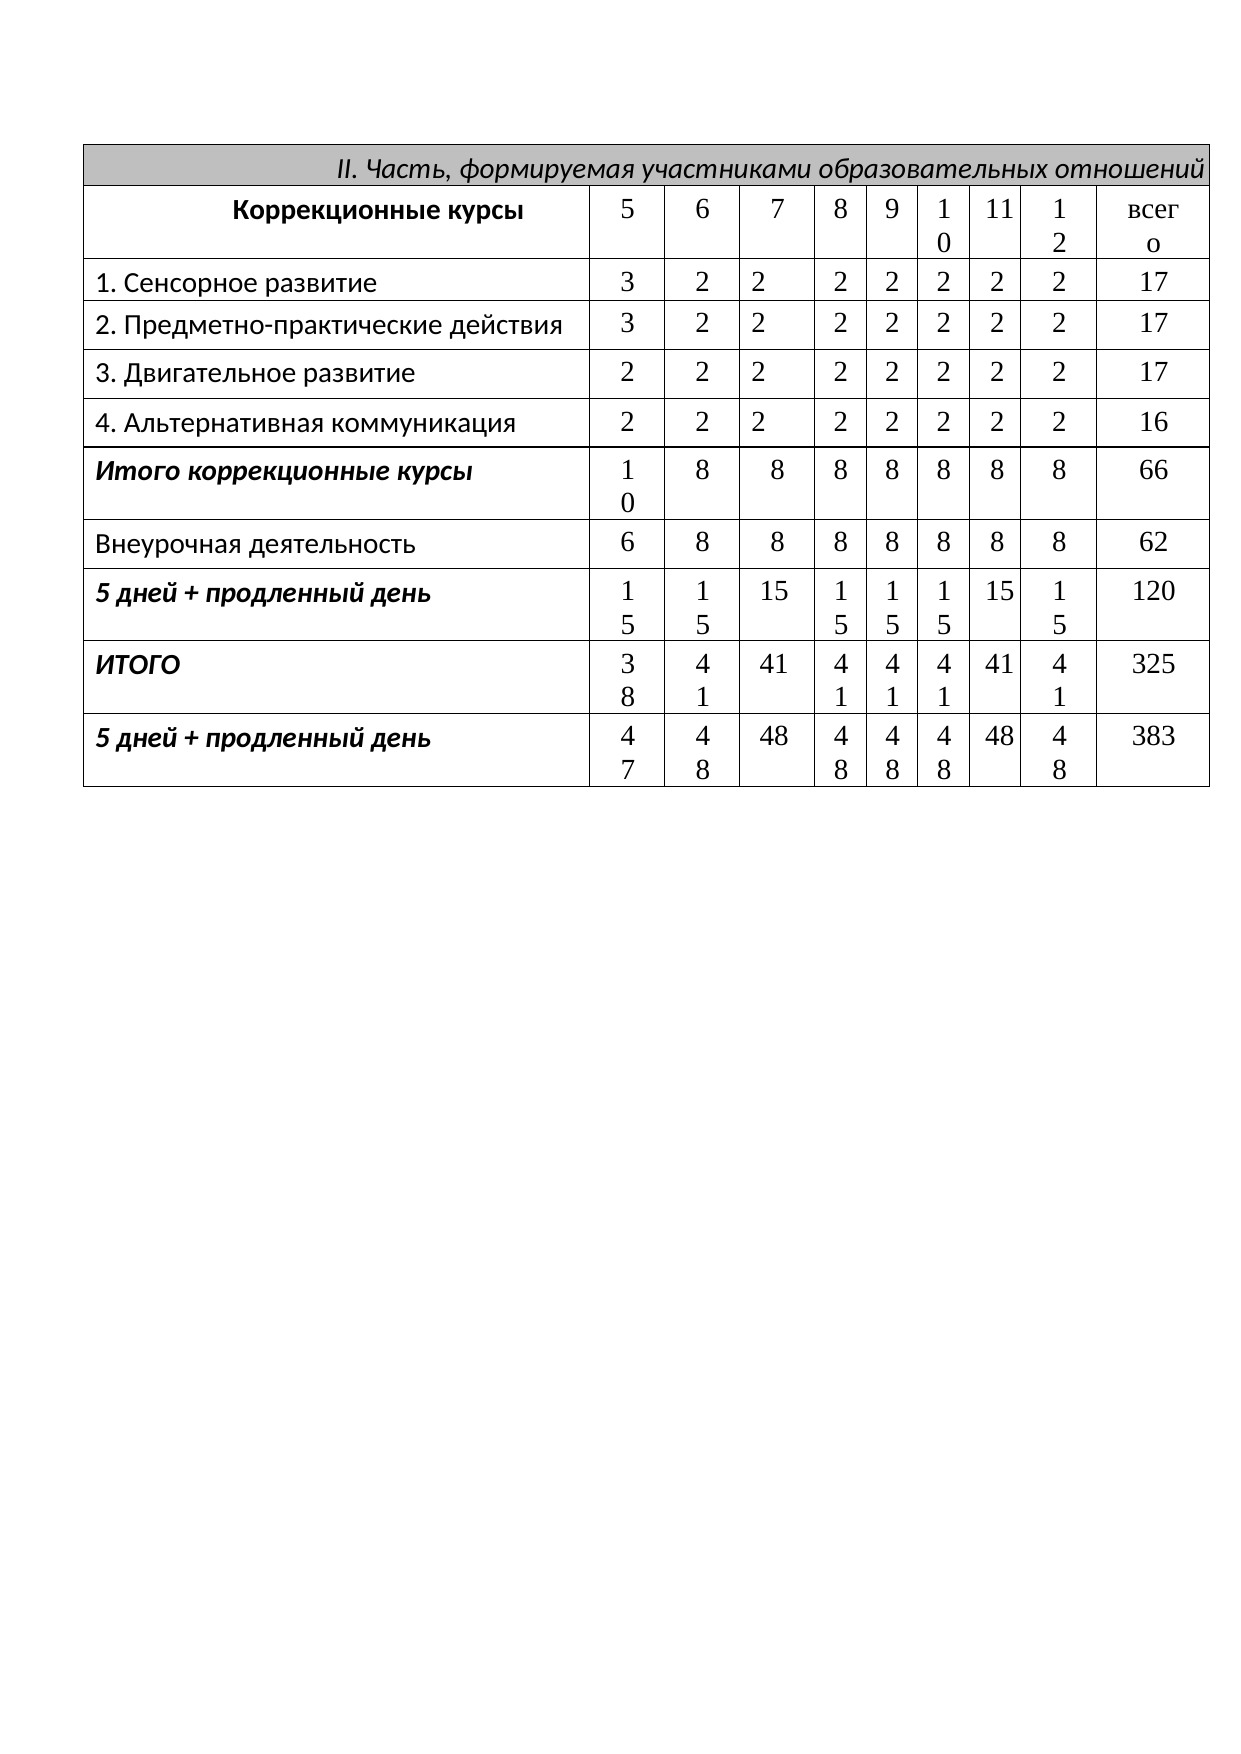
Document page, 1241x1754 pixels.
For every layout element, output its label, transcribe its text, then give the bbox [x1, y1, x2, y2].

table_cell Внеурочная деятельность [84, 520, 589, 568]
table_cell Коррекционные курсы [84, 186, 589, 258]
table_cell 2 [815, 259, 866, 300]
table_cell 2 [918, 350, 969, 398]
table_cell 8 [970, 448, 1020, 519]
table_cell 8 [740, 448, 814, 519]
table_cell 2 [1021, 301, 1096, 349]
table_cell 325 [1097, 641, 1209, 713]
table_cell 41 [665, 641, 739, 713]
table_cell 48 [740, 714, 814, 786]
table_cell 41 [815, 641, 866, 713]
table_cell 38 [590, 641, 664, 713]
table_cell 7 [740, 186, 814, 258]
table_cell 1. Сенсорное развитие [84, 259, 589, 300]
table_cell 2 [815, 399, 866, 446]
table_cell 8 [867, 448, 917, 519]
table_cell 48 [665, 714, 739, 786]
table_cell 8 [1021, 448, 1096, 519]
table_cell 2 [815, 301, 866, 349]
table_cell 2 [740, 399, 814, 446]
table_cell 2 [867, 350, 917, 398]
table_cell 2 [970, 301, 1020, 349]
table_cell 2 [740, 301, 814, 349]
table_cell 8 [815, 520, 866, 568]
table_cell 12 [1021, 186, 1096, 258]
table_cell 10 [590, 448, 664, 519]
table_cell 15 [1021, 569, 1096, 640]
table_cell II. Часть, формируемая участниками образовательных отношений [84, 145, 1209, 185]
table_cell 5 дней + продленный день [84, 714, 589, 786]
table_cell 41 [867, 641, 917, 713]
table_cell 2 [590, 399, 664, 446]
table_cell 4. Альтернативная коммуникация [84, 399, 589, 446]
table_cell 15 [918, 569, 969, 640]
table_cell 17 [1097, 301, 1209, 349]
table_cell 3. Двигательное развитие [84, 350, 589, 398]
table_cell 8 [665, 520, 739, 568]
table_cell 15 [665, 569, 739, 640]
table_cell 48 [970, 714, 1020, 786]
table_cell 2 [918, 259, 969, 300]
table_cell 2 [665, 399, 739, 446]
table_cell 10 [918, 186, 969, 258]
table_cell 2 [1021, 399, 1096, 446]
table_cell 16 [1097, 399, 1209, 446]
table_cell 2 [970, 399, 1020, 446]
table_cell 48 [918, 714, 969, 786]
table_cell 2 [665, 350, 739, 398]
table_cell 15 [867, 569, 917, 640]
table_cell всего [1097, 186, 1209, 258]
table_cell 15 [740, 569, 814, 640]
table_cell 5 дней + продленный день [84, 569, 589, 640]
table_cell 5 [590, 186, 664, 258]
table_cell 2 [867, 301, 917, 349]
table_cell 2 [918, 399, 969, 446]
table_cell ИТОГО [84, 641, 589, 713]
table_cell 41 [740, 641, 814, 713]
table_cell 2 [1021, 350, 1096, 398]
table_cell 8 [918, 448, 969, 519]
table_cell 8 [970, 520, 1020, 568]
table_cell 2 [918, 301, 969, 349]
table_cell 47 [590, 714, 664, 786]
table_cell 8 [815, 186, 866, 258]
table_cell 62 [1097, 520, 1209, 568]
table_cell 48 [867, 714, 917, 786]
table_cell 2 [740, 259, 814, 300]
table_cell 120 [1097, 569, 1209, 640]
table_cell 2. Предметно-практические действия [84, 301, 589, 349]
table_cell 8 [867, 520, 917, 568]
table_cell 15 [970, 569, 1020, 640]
table_cell 8 [815, 448, 866, 519]
table_cell 2 [970, 350, 1020, 398]
table_cell 2 [665, 301, 739, 349]
table_cell 8 [918, 520, 969, 568]
table_cell 2 [1021, 259, 1096, 300]
table_cell 41 [918, 641, 969, 713]
table_cell 6 [590, 520, 664, 568]
table_cell 17 [1097, 259, 1209, 300]
table_cell 48 [815, 714, 866, 786]
table_cell 383 [1097, 714, 1209, 786]
table_cell 48 [1021, 714, 1096, 786]
table_cell 2 [740, 350, 814, 398]
table_cell 3 [590, 301, 664, 349]
table_cell 41 [970, 641, 1020, 713]
table_cell 2 [815, 350, 866, 398]
table_cell 6 [665, 186, 739, 258]
table_cell 15 [815, 569, 866, 640]
table_cell 2 [867, 399, 917, 446]
table_cell 41 [1021, 641, 1096, 713]
table_cell 9 [867, 186, 917, 258]
table_cell 2 [867, 259, 917, 300]
table_cell 8 [665, 448, 739, 519]
table_cell 2 [970, 259, 1020, 300]
table_cell 2 [590, 350, 664, 398]
table_cell 8 [1021, 520, 1096, 568]
table_cell 66 [1097, 448, 1209, 519]
table_cell 8 [740, 520, 814, 568]
table_cell 17 [1097, 350, 1209, 398]
table_cell 2 [665, 259, 739, 300]
table_cell Итого коррекционные курсы [84, 448, 589, 519]
table_cell 3 [590, 259, 664, 300]
table_cell 15 [590, 569, 664, 640]
table_cell 11 [970, 186, 1020, 258]
